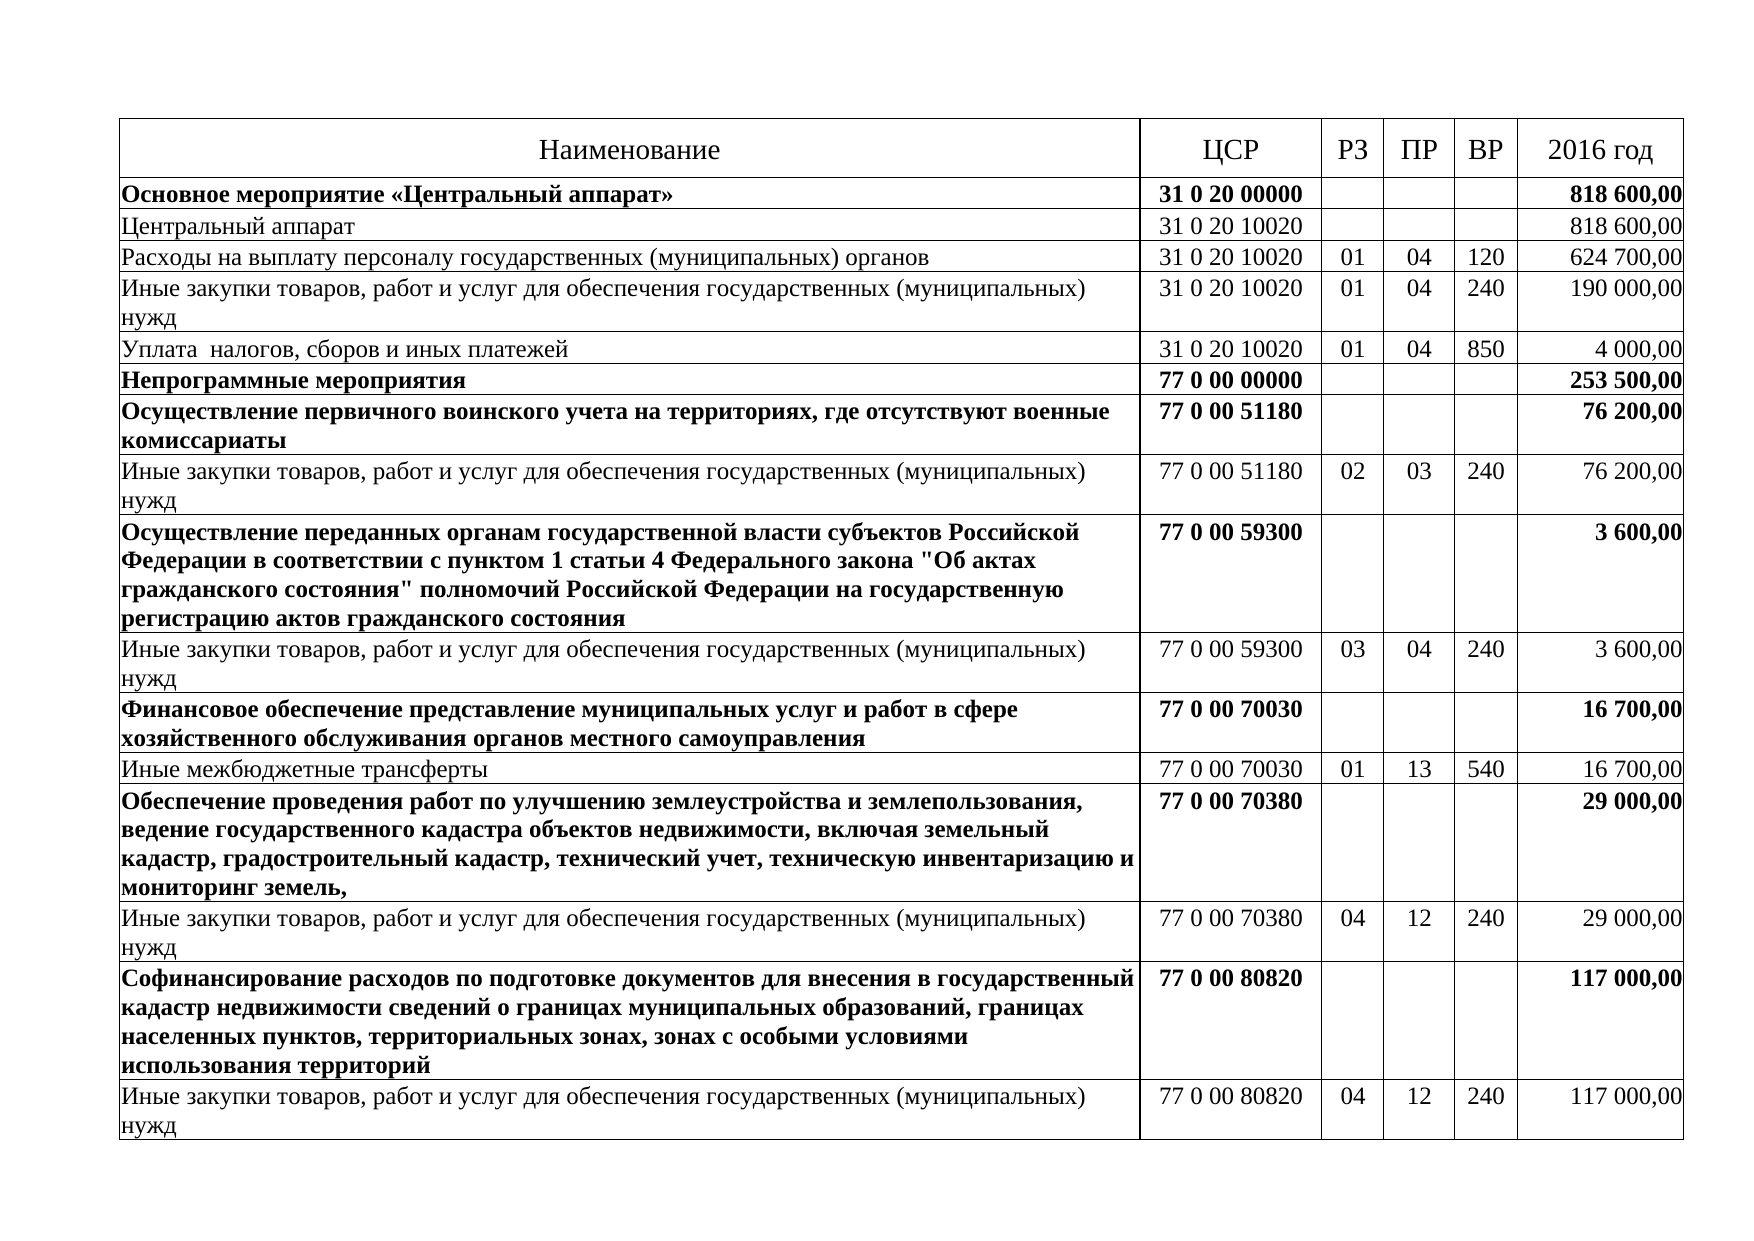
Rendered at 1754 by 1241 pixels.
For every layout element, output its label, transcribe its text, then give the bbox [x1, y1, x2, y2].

table_cell [1322, 515, 1383, 632]
table_cell 04 [1384, 633, 1454, 692]
table_cell 77 0 00 59300 [1141, 633, 1321, 692]
table_cell Уплата налогов, сборов и иных платежей [120, 332, 1139, 362]
table_cell Финансовое обеспечение представление муниципальных услуг и работ в сфере хозяйственного обслуживания органов местного самоуправления [120, 693, 1139, 752]
table_cell 117 000,00 [1518, 962, 1683, 1078]
table_cell 03 [1384, 455, 1454, 514]
table_cell 240 [1455, 272, 1517, 331]
table_cell 31 0 20 00000 [1141, 178, 1321, 208]
table_cell [1384, 178, 1454, 208]
table_cell 240 [1455, 902, 1517, 961]
table_cell [1455, 962, 1517, 1078]
table_cell 16 700,00 [1518, 753, 1683, 783]
table_cell [1384, 784, 1454, 901]
table_cell 04 [1384, 241, 1454, 271]
table_header ПР [1384, 119, 1454, 177]
table_cell 624 700,00 [1518, 241, 1683, 271]
table_cell 02 [1322, 455, 1383, 514]
table_cell 77 0 00 80820 [1141, 962, 1321, 1078]
table_cell 76 200,00 [1518, 455, 1683, 514]
table_cell 13 [1384, 753, 1454, 783]
table_cell 16 700,00 [1518, 693, 1683, 752]
table_cell [1455, 209, 1517, 239]
table_cell 77 0 00 00000 [1141, 364, 1321, 394]
table_cell Непрограммные мероприятия [120, 364, 1139, 394]
table_cell Обеспечение проведения работ по улучшению землеустройства и землепользования, ведение государственного кадастра объектов недвижимости, включая земельный кадастр, градостроительный кадастр, технический учет, техническую инвентаризацию и мониторинг земель, [120, 784, 1139, 901]
table_header РЗ [1322, 119, 1383, 177]
table_cell 818 600,00 [1518, 178, 1683, 208]
table_cell 31 0 20 10020 [1141, 241, 1321, 271]
table_cell [1384, 395, 1454, 454]
table_cell [1455, 395, 1517, 454]
table_cell Осуществление первичного воинского учета на территориях, где отсутствуют военные комиссариаты [120, 395, 1139, 454]
table_cell 04 [1384, 332, 1454, 362]
table_cell Осуществление переданных органам государственной власти субъектов Российской Федерации в соответствии с пунктом 1 статьи 4 Федерального закона "Об актах гражданского состояния" полномочий Российской Федерации на государственную регистрацию актов гражданского состояния [120, 515, 1139, 632]
table_cell [1322, 209, 1383, 239]
table_cell [1455, 693, 1517, 752]
table_cell Иные закупки товаров, работ и услуг для обеспечения государственных (муниципальных) нужд [120, 272, 1139, 331]
table_cell 253 500,00 [1518, 364, 1683, 394]
table_cell 77 0 00 70030 [1141, 753, 1321, 783]
table_cell [1322, 178, 1383, 208]
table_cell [120, 241, 1139, 271]
table_cell 01 [1322, 753, 1383, 783]
table_cell 120 [1455, 241, 1517, 271]
table_cell Центральный аппарат [120, 209, 1139, 239]
table_cell 77 0 00 59300 [1141, 515, 1321, 632]
table_cell 818 600,00 [1518, 209, 1683, 239]
table_cell 850 [1455, 332, 1517, 362]
table_cell 01 [1322, 332, 1383, 362]
table_cell Иные закупки товаров, работ и услуг для обеспечения государственных (муниципальных) нужд [120, 1080, 1139, 1138]
table_cell 03 [1322, 633, 1383, 692]
table_cell Иные закупки товаров, работ и услуг для обеспечения государственных (муниципальных) нужд [120, 902, 1139, 961]
table_cell 12 [1384, 902, 1454, 961]
table_cell 190 000,00 [1518, 272, 1683, 331]
table_cell 4 000,00 [1518, 332, 1683, 362]
table_cell Основное мероприятие «Центральный аппарат» [120, 178, 1139, 208]
table_cell 240 [1455, 1080, 1517, 1138]
table_cell [1322, 784, 1383, 901]
table_cell 3 600,00 [1518, 515, 1683, 632]
table_cell 3 600,00 [1518, 633, 1683, 692]
table_cell 04 [1384, 272, 1454, 331]
table_cell 240 [1455, 633, 1517, 692]
table_cell 31 0 20 10020 [1141, 209, 1321, 239]
table_cell [1384, 515, 1454, 632]
table_cell Иные закупки товаров, работ и услуг для обеспечения государственных (муниципальных) нужд [120, 455, 1139, 514]
table_cell 01 [1322, 272, 1383, 331]
table_cell 12 [1384, 1080, 1454, 1138]
table_cell 04 [1322, 1080, 1383, 1138]
table_cell 29 000,00 [1518, 902, 1683, 961]
table_header ЦСР [1141, 119, 1321, 177]
table_cell 117 000,00 [1518, 1080, 1683, 1138]
table_cell 77 0 00 80820 [1141, 1080, 1321, 1138]
table_cell [1384, 364, 1454, 394]
table_cell 76 200,00 [1518, 395, 1683, 454]
table_header ВР [1455, 119, 1517, 177]
table_cell 77 0 00 51180 [1141, 455, 1321, 514]
table_cell 01 [1322, 241, 1383, 271]
table_cell [1384, 693, 1454, 752]
table_cell 31 0 20 10020 [1141, 272, 1321, 331]
table_cell Софинансирование расходов по подготовке документов для внесения в государственный кадастр недвижимости сведений о границах муниципальных образований, границах населенных пунктов, территориальных зонах, зонах с особыми условиями использования территорий [120, 962, 1139, 1078]
table_cell 31 0 20 10020 [1141, 332, 1321, 362]
table_header 2016 год [1518, 119, 1683, 177]
table_header Наименование [120, 119, 1139, 177]
table_cell 77 0 00 51180 [1141, 395, 1321, 454]
table_cell [1455, 364, 1517, 394]
table_cell 540 [1455, 753, 1517, 783]
table_cell 240 [1455, 455, 1517, 514]
table_cell 04 [1322, 902, 1383, 961]
table_cell [1455, 515, 1517, 632]
table_cell [1455, 784, 1517, 901]
table_cell Иные межбюджетные трансферты [120, 753, 1139, 783]
table_cell [1384, 209, 1454, 239]
table_cell 77 0 00 70380 [1141, 784, 1321, 901]
table_cell [1322, 395, 1383, 454]
table_cell [1322, 962, 1383, 1078]
table_cell [1384, 962, 1454, 1078]
table_cell 77 0 00 70380 [1141, 902, 1321, 961]
table_cell 29 000,00 [1518, 784, 1683, 901]
table_cell [1322, 693, 1383, 752]
table_cell [1322, 364, 1383, 394]
table_cell [1455, 178, 1517, 208]
table_cell Иные закупки товаров, работ и услуг для обеспечения государственных (муниципальных) нужд [120, 633, 1139, 692]
table_cell 77 0 00 70030 [1141, 693, 1321, 752]
